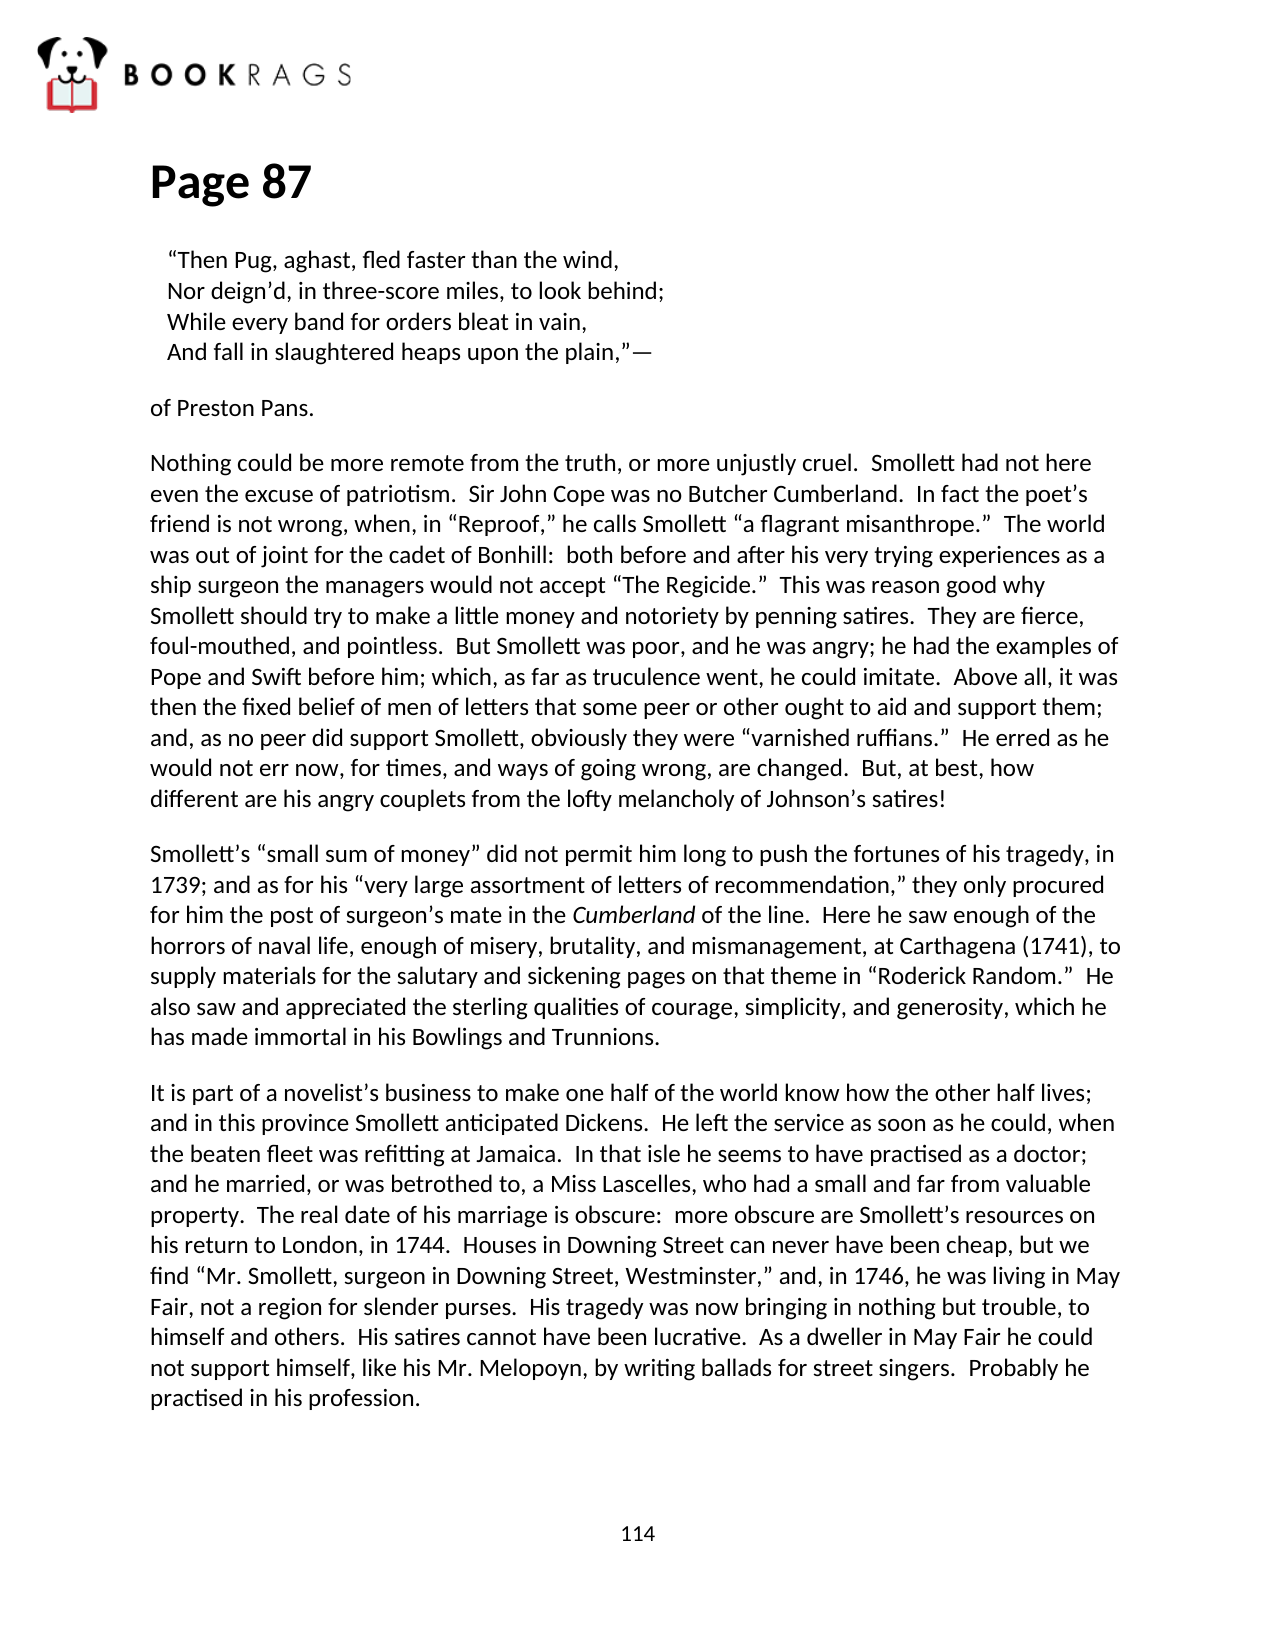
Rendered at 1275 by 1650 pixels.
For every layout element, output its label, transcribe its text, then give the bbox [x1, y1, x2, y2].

text Page 87 [150, 150, 1125, 211]
text Nothing could be more remote from the truth, or more unjustly cruel. Smollett had not here even the excuse of patriotism. Sir John Cope was no Butcher Cumberland. In fact the poet’s friend is not wrong, when, in “Reproof,” he calls Smollett “a flagrant misanthrope.” The world was out of joint for the cadet of Bonhill: both before and after his very trying experiences as a ship surgeon the managers would not accept “The Regicide.” This was reason good why Smollett should try to make a little money and notoriety by penning satires. They are fierce, foul-mouthed, and pointless. But Smollett was poor, and he was angry; he had the examples of Pope and Swift before him; which, as far as truculence went, he could imitate. Above all, it was then the fixed belief of men of letters that some peer or other ought to aid and support them; and, as no peer did support Smollett, obviously they were “varnished ruffians.” He erred as he would not err now, for times, and ways of going wrong, are changed. But, at best, how different are his angry couplets from the lofty melancholy of Johnson’s satires! [150, 447, 1125, 813]
text of Preston Pans. [150, 392, 1125, 422]
text “Then Pug, aghast, fled faster than the wind, Nor deign’d, in three-score miles, to look behind; While every band for orders bleat in vain, And fall in slaughtered heaps upon the plain,”—­ [150, 244, 1125, 367]
text It is part of a novelist’s business to make one half of the world know how the other half lives; and in this province Smollett anticipated Dickens. He left the service as soon as he could, when the beaten fleet was refitting at Jamaica. In that isle he seems to have practised as a doctor; and he married, or was betrothed to, a Miss Lascelles, who had a small and far from valuable property. The real date of his marriage is obscure: more obscure are Smollett’s resources on his return to London, in 1744. Houses in Downing Street can never have been cheap, but we find “Mr. Smollett, surgeon in Downing Street, Westminster,” and, in 1746, he was living in May Fair, not a region for slender purses. His tragedy was now bringing in nothing but trouble, to himself and others. His satires cannot have been lucrative. As a dweller in May Fair he could not support himself, like his Mr. Melopoyn, by writing ballads for street singers. Probably he practised in his profession. [150, 1077, 1125, 1413]
picture [37, 37, 351, 113]
text Smollett’s “small sum of money” did not permit him long to push the fortunes of his tragedy, in 1739; and as for his “very large assortment of letters of recommendation,” they only procured for him the post of surgeon’s mate in the Cumberland of the line. Here he saw enough of the horrors of naval life, enough of misery, brutality, and mismanagement, at Carthagena (1741), to supply materials for the salutary and sickening pages on that theme in “Roderick Random.” He also saw and appreciated the sterling qualities of courage, simplicity, and generosity, which he has made immortal in his Bowlings and Trunnions. [150, 838, 1125, 1052]
